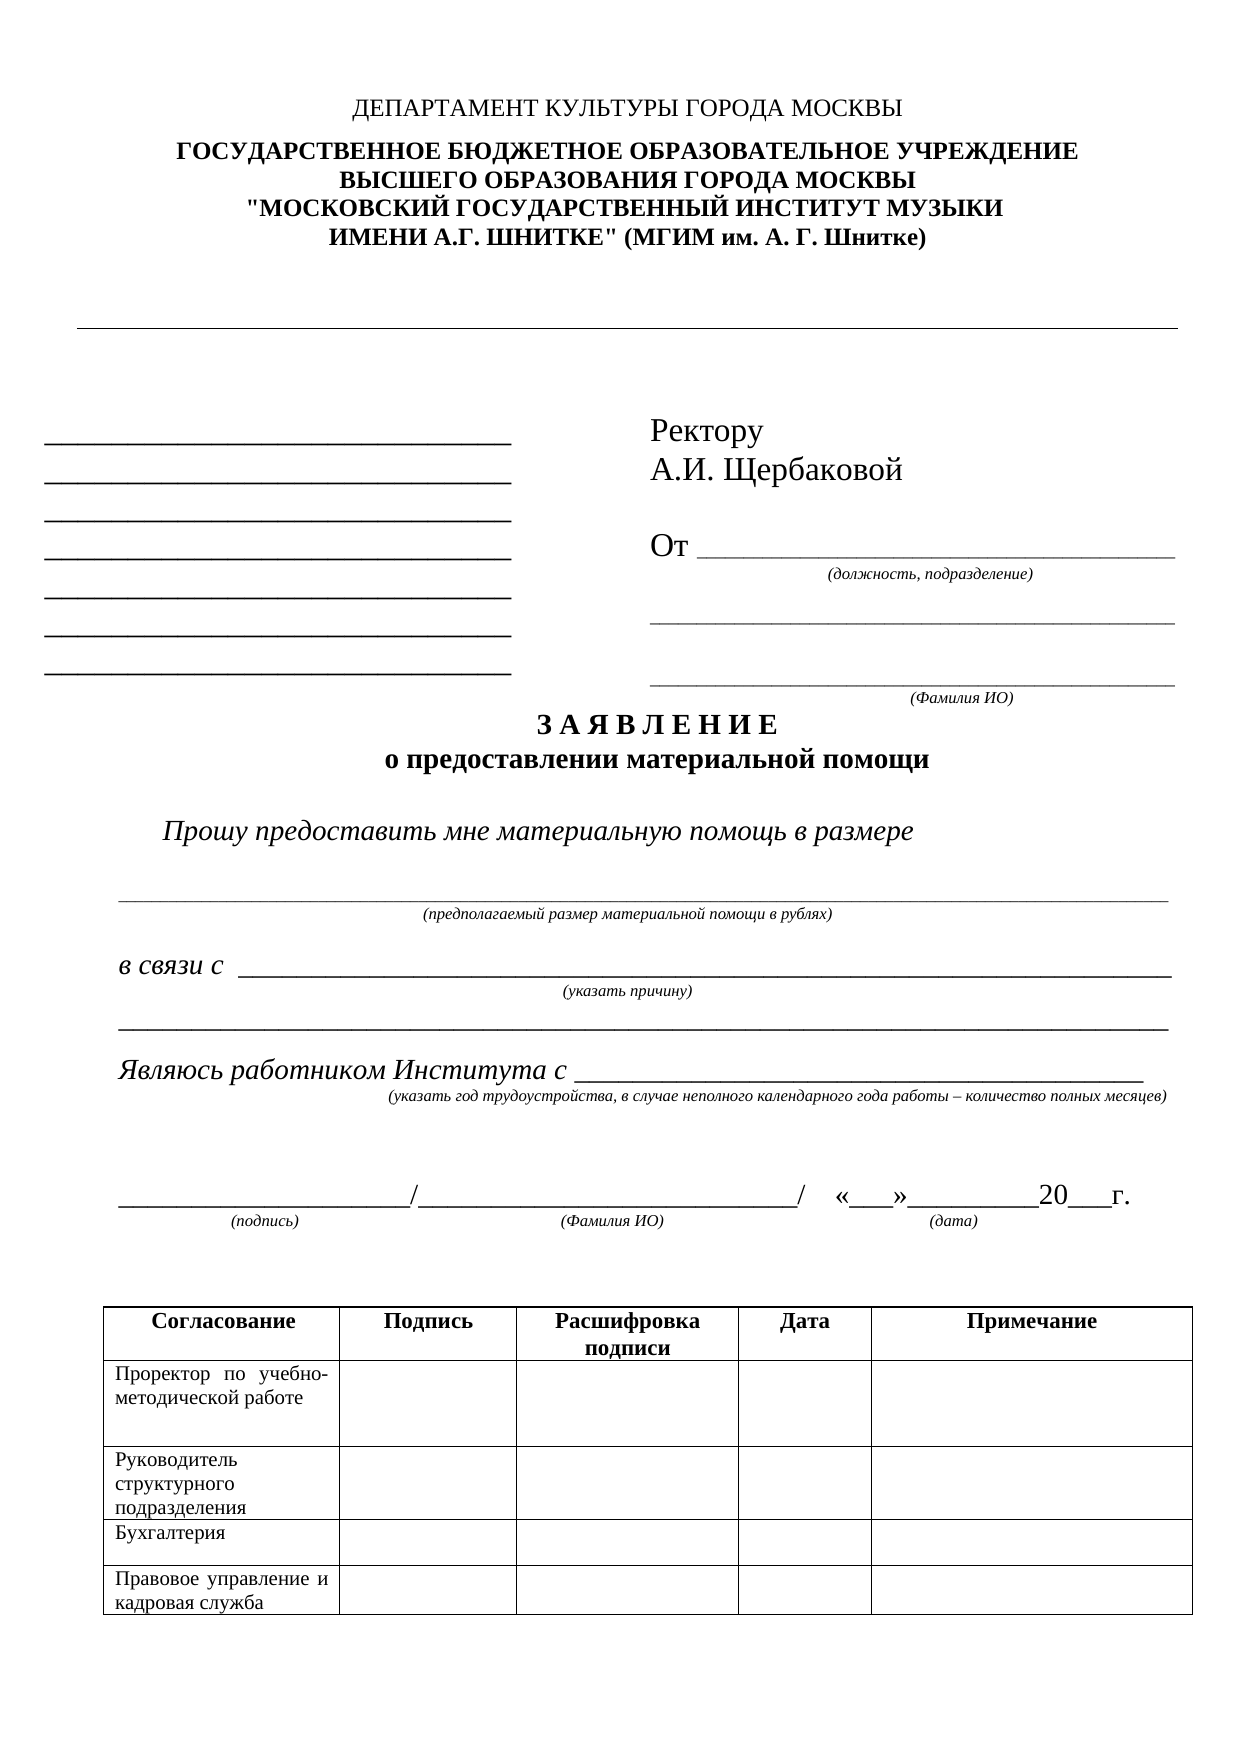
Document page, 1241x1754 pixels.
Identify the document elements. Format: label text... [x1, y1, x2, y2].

table_cell Проректор по учебно-методической работе [104, 1361, 339, 1446]
table_cell Правовое управление и кадровая служба [104, 1566, 339, 1614]
table_cell Руководитель структурного подразделения [104, 1447, 339, 1519]
text в связи с ________________________________________________________________ [118, 947, 1211, 981]
table_header Примечание [872, 1308, 1192, 1360]
text Ректору [650, 410, 1211, 449]
text З А Я В Л Е Н И Е [44, 707, 1211, 741]
table_cell Бухгалтерия [104, 1520, 339, 1565]
text ________________________________________________________ [650, 667, 1211, 688]
table_cell [340, 1566, 516, 1614]
table_header Согласование [104, 1308, 339, 1360]
text Являюсь работником Института с _______________________________________ [118, 1052, 1211, 1086]
table_header Подпись [340, 1308, 516, 1360]
text ________________________________________________________________________ [118, 1000, 1211, 1033]
text ________________________________________________________ [650, 604, 1211, 626]
table_cell [340, 1447, 516, 1519]
text о предоставлении материальной помощи [44, 741, 1211, 774]
text (указать год трудоустройства, в случае неполного календарного года работы – количество полных месяцев) [44, 1086, 1211, 1105]
text (предполагаемый размер материальной помощи в рублях) [44, 904, 1211, 923]
text ______________________________________________________________________________________________________________________________ [118, 885, 1211, 904]
table_cell [872, 1447, 1192, 1519]
table_cell [517, 1520, 738, 1565]
table_cell [872, 1361, 1192, 1446]
table_cell [517, 1566, 738, 1614]
table_cell [517, 1361, 738, 1446]
table_cell [739, 1566, 871, 1614]
text ____________________________________________________________________________________________________________________________________________________________________________________________________ [44, 410, 517, 679]
table_cell [739, 1361, 871, 1446]
text (должность, подразделение) [650, 564, 1211, 583]
text Прошу предоставить мне материальную помощь в размере [118, 813, 1211, 846]
table_cell [340, 1361, 516, 1446]
text ____________________/__________________________/ «___»_________20___г. [118, 1177, 1211, 1211]
text (Фамилия ИО) [650, 688, 1211, 707]
table_header Расшифровка подписи [517, 1308, 738, 1360]
table_cell [739, 1447, 871, 1519]
table_header Дата [739, 1308, 871, 1360]
text (подпись) (Фамилия ИО) (дата) [118, 1211, 1211, 1230]
table_cell [872, 1520, 1192, 1565]
table_cell [872, 1566, 1192, 1614]
text От ___________________________________________________ [650, 525, 1211, 564]
table_cell [340, 1520, 516, 1565]
table_cell [517, 1447, 738, 1519]
text А.И. Щербаковой [650, 449, 1211, 487]
text (указать причину) [44, 981, 1211, 1000]
table_cell [739, 1520, 871, 1565]
